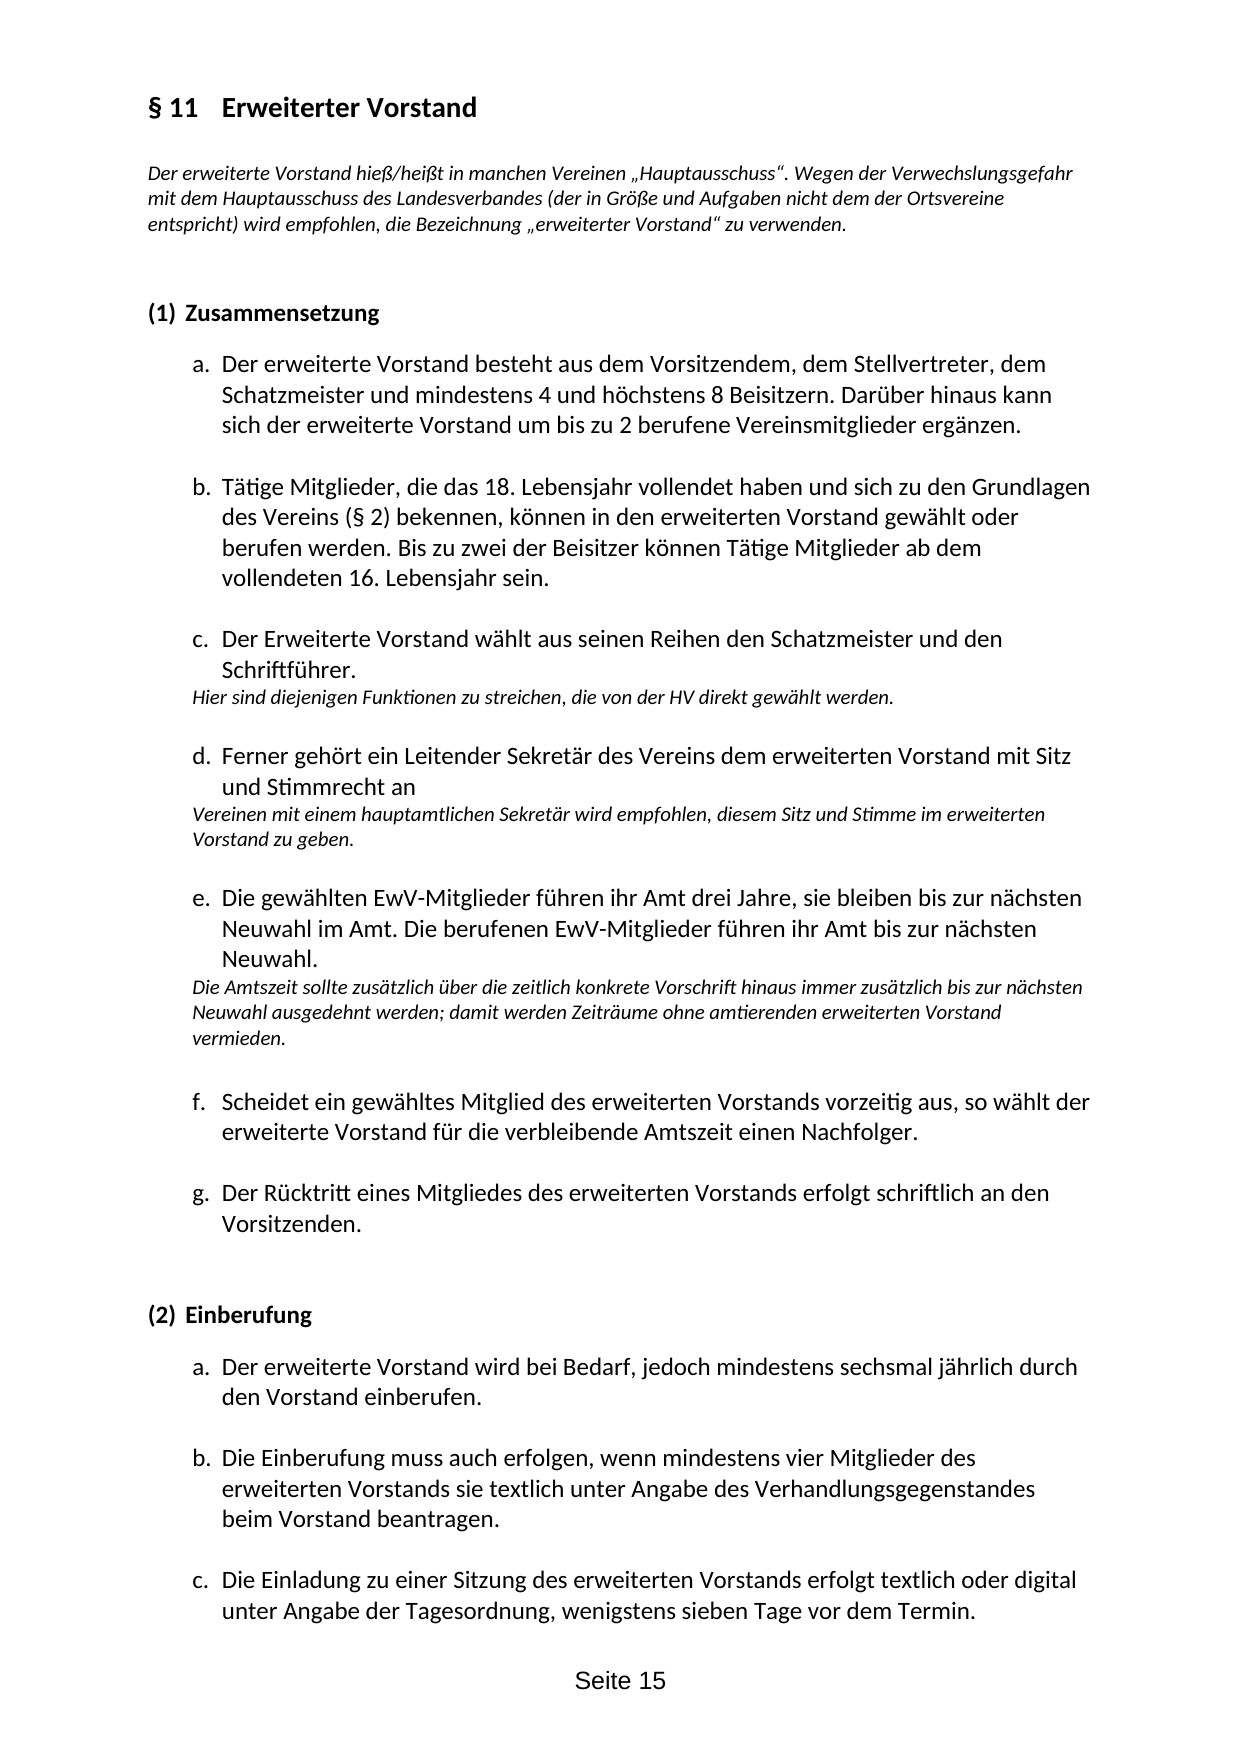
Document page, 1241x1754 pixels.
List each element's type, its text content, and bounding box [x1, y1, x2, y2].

text c. Die Einladung zu einer Sitzung des erweiterten Vorstands erfolgt textlich oder digital unter Angabe der Tagesordnung, wenigstens sieben Tage vor dem Termin. [192, 1565, 1092, 1626]
text c. Der Erweiterte Vorstand wählt aus seinen Reihen den Schatzmeister und den Schriftführer. [192, 623, 1092, 684]
text Hier sind diejenigen Funktionen zu streichen, die von der HV direkt gewählt werden. [192, 684, 1092, 710]
text b. Die Einberufung muss auch erfolgen, wenn mindestens vier Mitglieder des erweiterten Vorstands sie textlich unter Angabe des Verhandlungsgegenstandes beim Vorstand beantragen. [192, 1443, 1092, 1534]
text a. Der erweiterte Vorstand wird bei Bedarf, jedoch mindestens sechsmal jährlich durch den Vorstand einberufen. [192, 1351, 1092, 1412]
list Zusammensetzung [148, 297, 1092, 328]
text a. Der erweiterte Vorstand besteht aus dem Vorsitzendem, dem Stellvertreter, dem Schatzmeister und mindestens 4 und höchstens 8 Beisitzern. Darüber hinaus kann sich der erweiterte Vorstand um bis zu 2 berufene Vereinsmitglieder ergänzen. [192, 348, 1092, 440]
text § 11 Erweiterter Vorstand [148, 89, 1092, 124]
text f. Scheidet ein gewähltes Mitglied des erweiterten Vorstands vorzeitig aus, so wählt der erweiterte Vorstand für die verbleibende Amtszeit einen Nachfolger. [192, 1086, 1092, 1147]
text g. Der Rücktritt eines Mitgliedes des erweiterten Vorstands erfolgt schriftlich an den Vorsitzenden. [192, 1178, 1092, 1239]
text e. Die gewählten EwV-Mitglieder führen ihr Amt drei Jahre, sie bleiben bis zur nächsten Neuwahl im Amt. Die berufenen EwV-Mitglieder führen ihr Amt bis zur nächsten Neuwahl. [192, 883, 1092, 974]
list Einberufung [148, 1300, 1092, 1330]
text Der erweiterte Vorstand hieß/heißt in manchen Vereinen „Hauptausschuss“. Wegen der Verwechslungsgefahr mit dem Hauptausschuss des Landesverbandes (der in Größe und Aufgaben nicht dem der Ortsvereine entspricht) wird empfohlen, die Bezeichnung „erweiterter Vorstand“ zu verwenden. [148, 160, 1092, 236]
text d. Ferner gehört ein Leitender Sekretär des Vereins dem erweiterten Vorstand mit Sitz und Stimmrecht an [192, 740, 1092, 801]
text b. Tätige Mitglieder, die das 18. Lebensjahr vollendet haben und sich zu den Grundlagen des Vereins (§ 2) bekennen, können in den erweiterten Vorstand gewählt oder berufen werden. Bis zu zwei der Beisitzer können Tätige Mitglieder ab dem vollendeten 16. Lebensjahr sein. [192, 471, 1092, 593]
text Die Amtszeit sollte zusätzlich über die zeitlich konkrete Vorschrift hinaus immer zusätzlich bis zur nächsten Neuwahl ausgedehnt werden; damit werden Zeiträume ohne amtierenden erweiterten Vorstand vermieden. [192, 974, 1092, 1050]
text Vereinen mit einem hauptamtlichen Sekretär wird empfohlen, diesem Sitz und Stimme im erweiterten Vorstand zu geben. [192, 801, 1092, 852]
